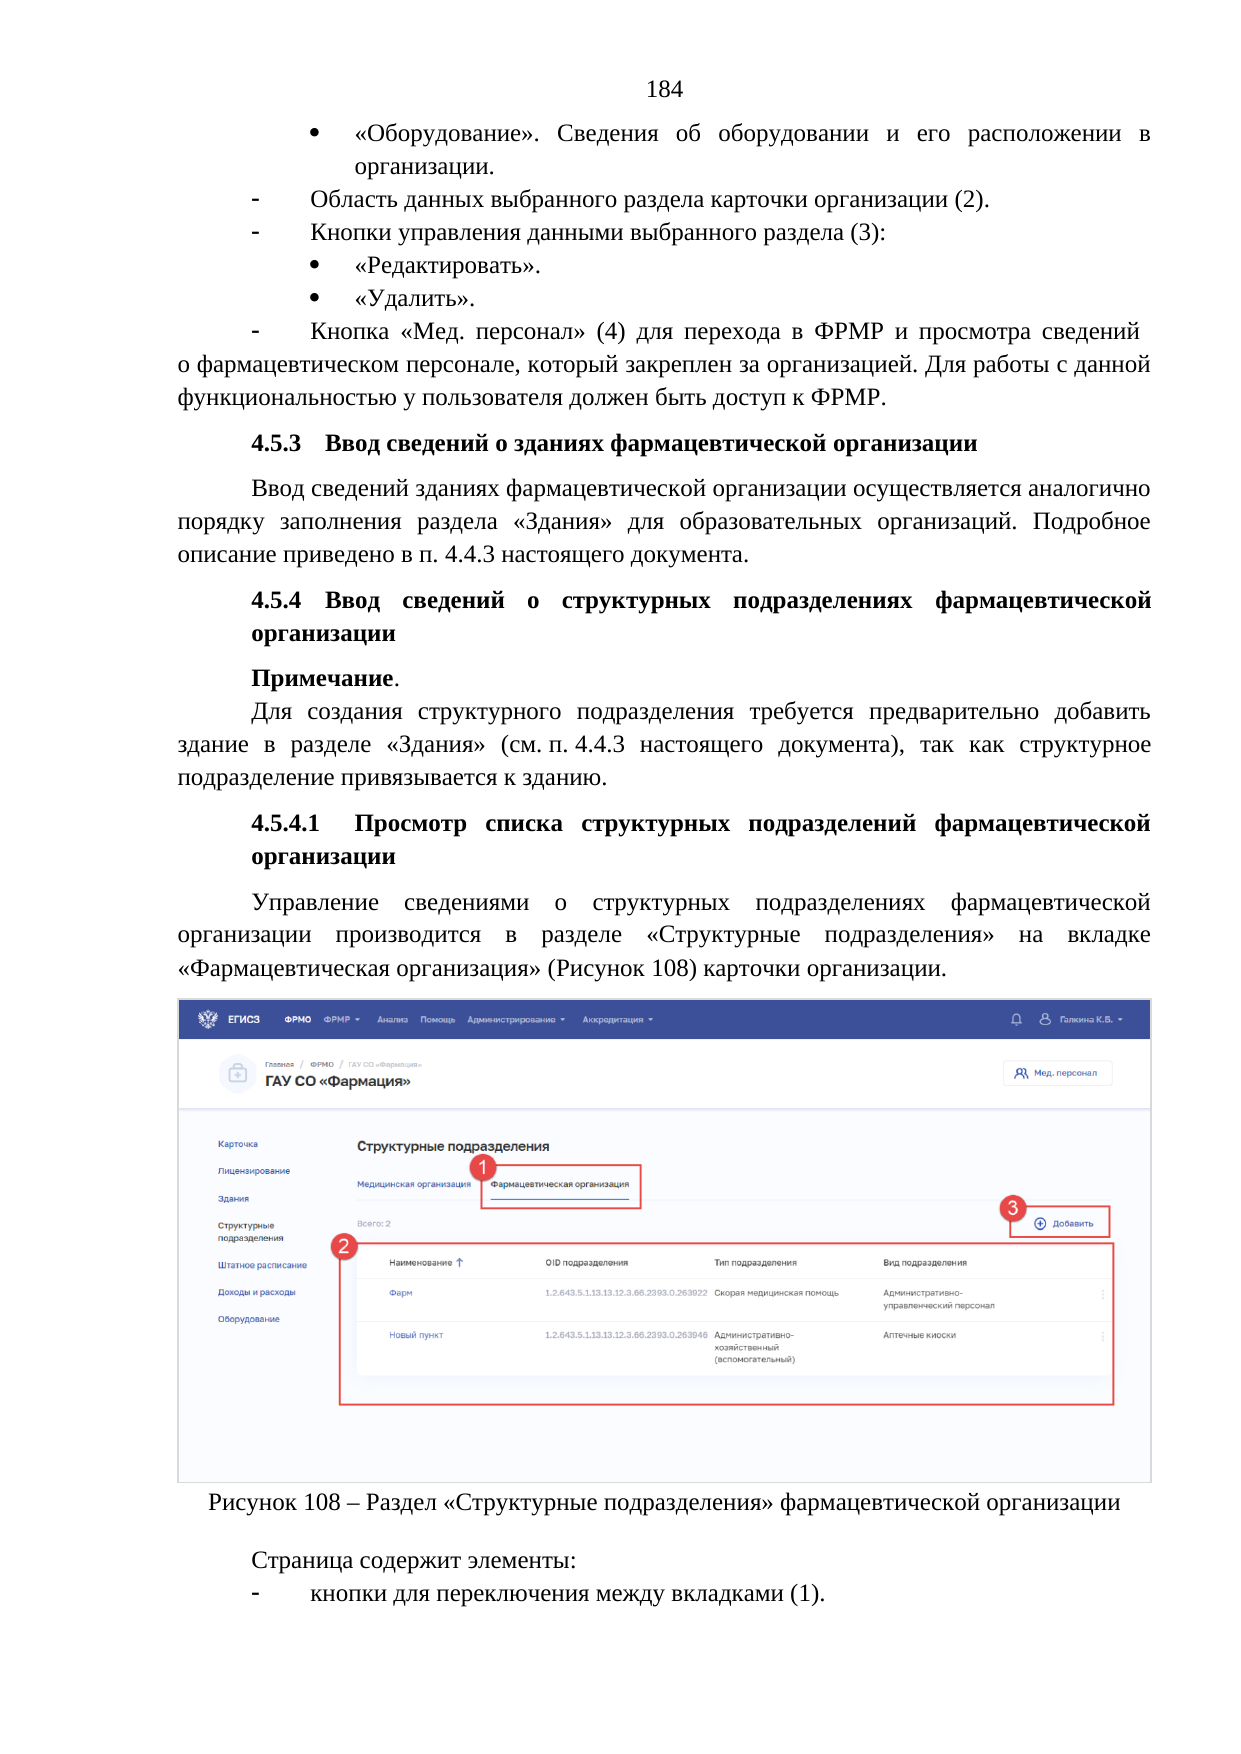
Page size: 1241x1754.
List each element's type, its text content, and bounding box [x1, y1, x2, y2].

text Для создания структурного подразделения требуется предварительно добавить здание в разделе «Здания» (см. п. 4.4.3 настоящего документа), так как структурное подразделение привязывается к зданию. [177, 696, 1152, 791]
text Примечание. [177, 663, 1152, 692]
subtitle Ввод сведений о структурных подразделениях фармацевтической организации [251, 585, 1152, 647]
text «Редактировать». [310, 250, 1152, 279]
text «Оборудование». Сведения об оборудовании и его расположении в организации. [310, 118, 1152, 180]
subtitle Просмотр списка структурных подразделений фармацевтической организации [251, 808, 1152, 870]
picture [179, 1000, 1150, 1482]
list Кнопка «Мед. персонал» (4) для перехода в ФРМР и просмотра сведений о фармацевтическом персонале, который закреплен за организацией. Для работы с данной функциональностью у пользователя должен быть доступ к ФРМР. [177, 316, 1152, 411]
list Область данных выбранного раздела карточки организации (2). [177, 184, 1152, 213]
subtitle Ввод сведений о зданиях фармацевтической организации [251, 428, 1152, 457]
text Ввод сведений зданиях фармацевтической организации осуществляется аналогично порядку заполнения раздела «Здания» для образовательных организаций. Подробное описание приведено в п. 4.4.3 настоящего документа. [177, 473, 1152, 568]
text Управление сведениями о структурных подразделениях фармацевтической организации производится в разделе «Структурные подразделения» на вкладке «Фармацевтическая организация» (Рисунок 108) карточки организации. [177, 887, 1152, 981]
text Рисунок 108 – Раздел «Структурные подразделения» фармацевтической организации [177, 1487, 1152, 1516]
text «Удалить». [310, 283, 1152, 312]
text кнопки для переключения между вкладками (1). [177, 1578, 1152, 1607]
list Страница содержит элементы: [251, 1545, 1152, 1574]
list Кнопки управления данными выбранного раздела (3): [177, 217, 1152, 246]
